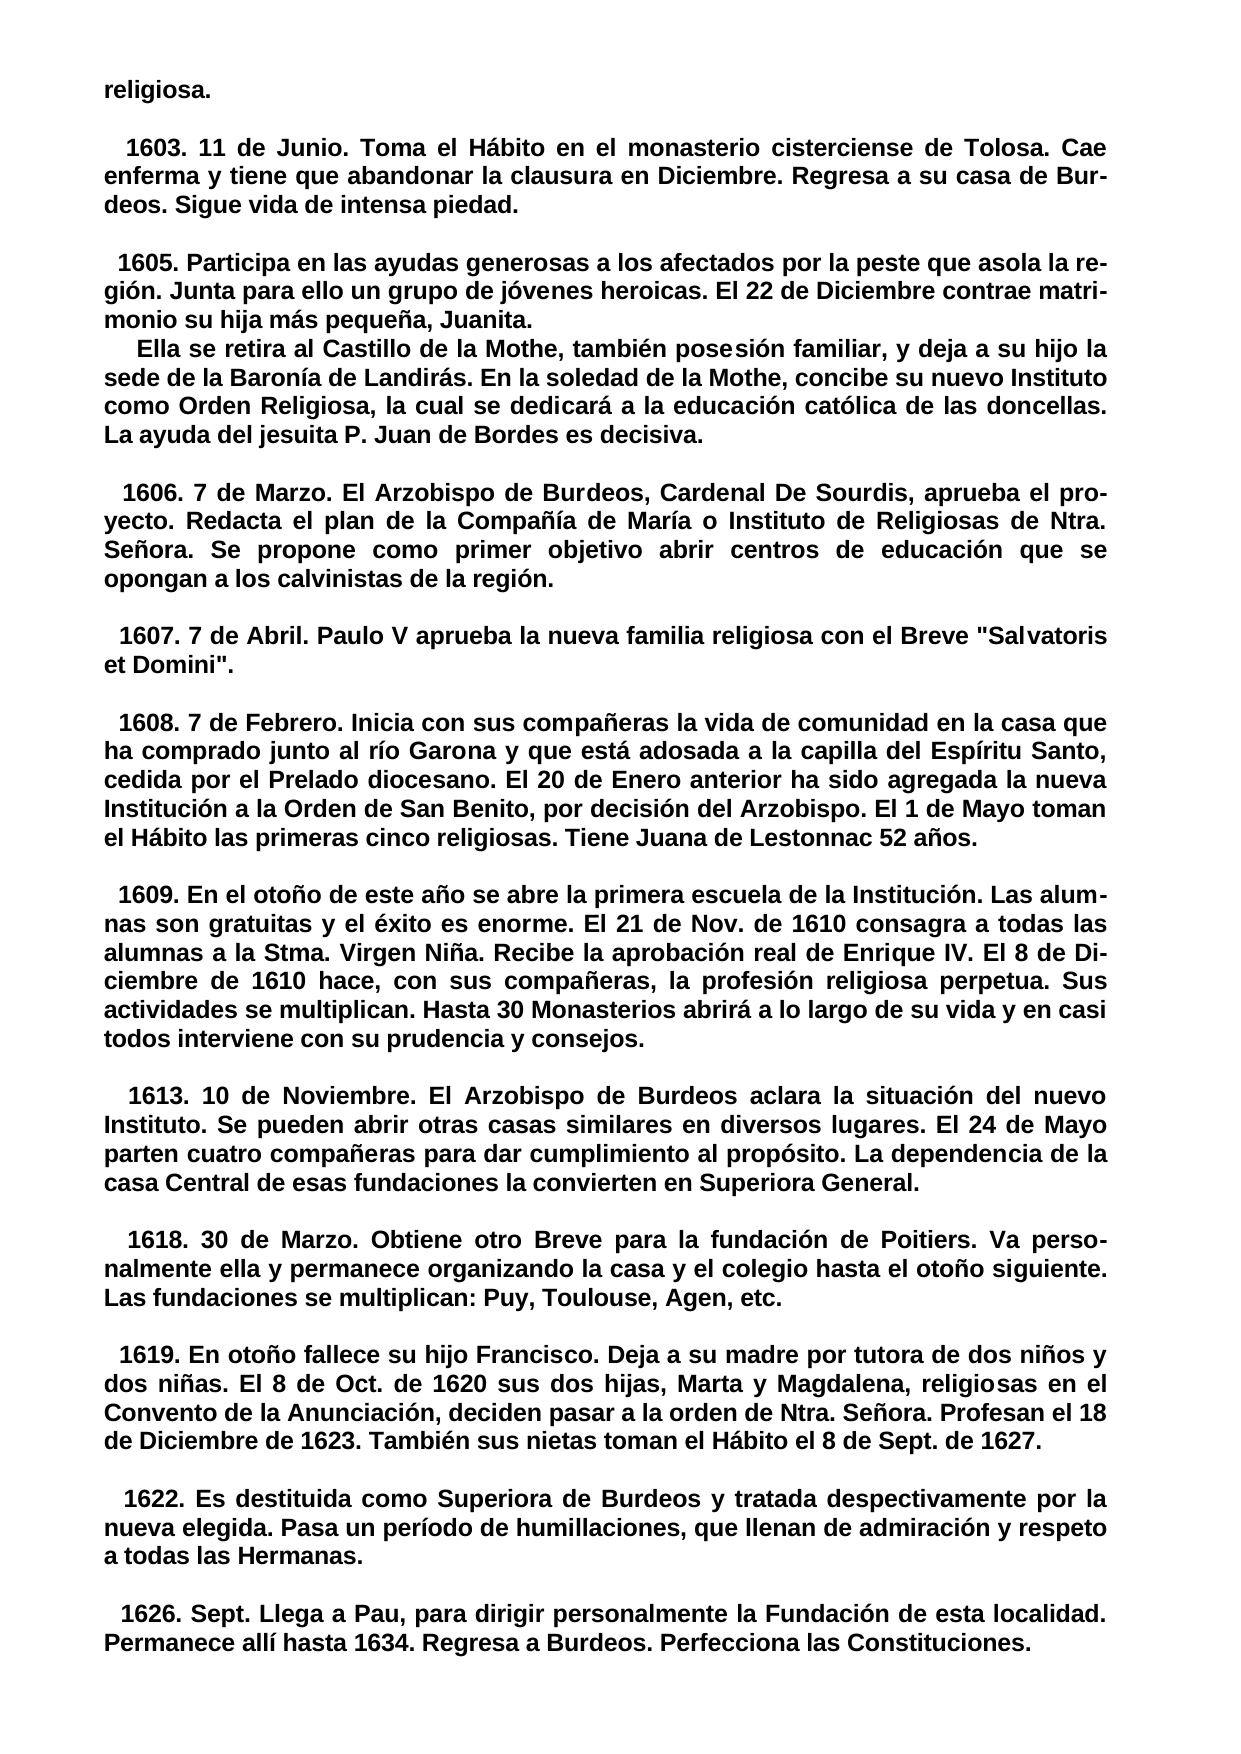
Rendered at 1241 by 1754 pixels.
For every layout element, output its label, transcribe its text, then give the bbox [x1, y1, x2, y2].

text 1626. Sept. Llega a Pau, para dirigir personalmente la Fundación de esta localidad. Permanece allí hasta 1634. Regresa a Burdeos. Perfecciona las Constituciones. [103, 1599, 1107, 1656]
text 1608. 7 de Febrero. Inicia con sus compañeras la vida de comunidad en la casa que ha comprado junto al río Garona y que está adosada a la capilla del Espíritu Santo, cedida por el Prelado diocesano. El 20 de Enero anterior ha sido agregada la nueva Institución a la Orden de San Benito, por decisión del Arzobispo. El 1 de Mayo toman el Hábito las primeras cinco religiosas. Tiene Juana de Lestonnac 52 años. [103, 707, 1107, 851]
text 1613. 10 de Noviembre. El Arzobispo de Burdeos aclara la situación del nuevo Instituto. Se pueden abrir otras casas similares en diversos lugares. El 24 de Mayo parten cuatro compañeras para dar cumplimiento al propósito. La dependencia de la casa Central de esas fundaciones la convierten en Superiora General. [103, 1081, 1107, 1196]
text 1618. 30 de Marzo. Obtiene otro Breve para la fundación de Poitiers. Va personalmente ella y permanece organizando la casa y el colegio hasta el otoño siguiente. Las fundaciones se multiplican: Puy, Toulouse, Agen, etc. [103, 1225, 1107, 1311]
text 1605. Participa en las ayudas generosas a los afectados por la peste que asola la región. Junta para ello un grupo de jóvenes heroicas. El 22 de Diciembre contrae matrimonio su hija más pequeña, Juanita. [103, 247, 1107, 334]
text 1607. 7 de Abril. Paulo V aprueba la nueva familia religiosa con el Breve "Salvatoris et Domini". [103, 621, 1107, 679]
text 1622. Es destituida como Superiora de Burdeos y tratada despectivamente por la nueva elegida. Pasa un período de humillaciones, que llenan de admiración y respeto a todas las Hermanas. [103, 1484, 1107, 1570]
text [103, 75, 1107, 104]
text 1609. En el otoño de este año se abre la primera escuela de la Institución. Las alumnas son gratuitas y el éxito es enorme. El 21 de Nov. de 1610 consagra a todas las alumnas a la Stma. Virgen Niña. Recibe la aprobación real de Enrique IV. El 8 de Diciembre de 1610 hace, con sus compañeras, la profesión religiosa perpetua. Sus actividades se multiplican. Hasta 30 Monasterios abrirá a lo largo de su vida y en casi todos interviene con su prudencia y consejos. [103, 880, 1107, 1052]
text 1619. En otoño fallece su hijo Francisco. Deja a su madre por tutora de dos niños y dos niñas. El 8 de Oct. de 1620 sus dos hijas, Marta y Magdalena, religiosas en el Convento de la Anunciación, deciden pasar a la orden de Ntra. Señora. Profesan el 18 de Diciembre de 1623. También sus nietas toman el Hábito el 8 de Sept. de 1627. [103, 1340, 1107, 1455]
text 1603. 11 de Junio. Toma el Hábito en el monasterio cisterciense de Tolosa. Cae enferma y tiene que abandonar la clausura en Diciembre. Regresa a su casa de Burdeos. Sigue vida de intensa piedad. [103, 132, 1107, 219]
text 1606. 7 de Marzo. El Arzobispo de Burdeos, Cardenal De Sourdis, aprueba el proyecto. Redacta el plan de la Compañía de María o Instituto de Religiosas de Ntra. Señora. Se propone como primer objetivo abrir centros de educación que se opongan a los calvinistas de la región. [103, 477, 1107, 592]
text Ella se retira al Castillo de la Mothe, también posesión familiar, y deja a su hijo la sede de la Baronía de Landirás. En la soledad de la Mothe, concibe su nuevo Instituto como Orden Religiosa, la cual se dedicará a la educación católica de las doncellas. La ayuda del jesuita P. Juan de Bordes es decisiva. [103, 334, 1107, 449]
